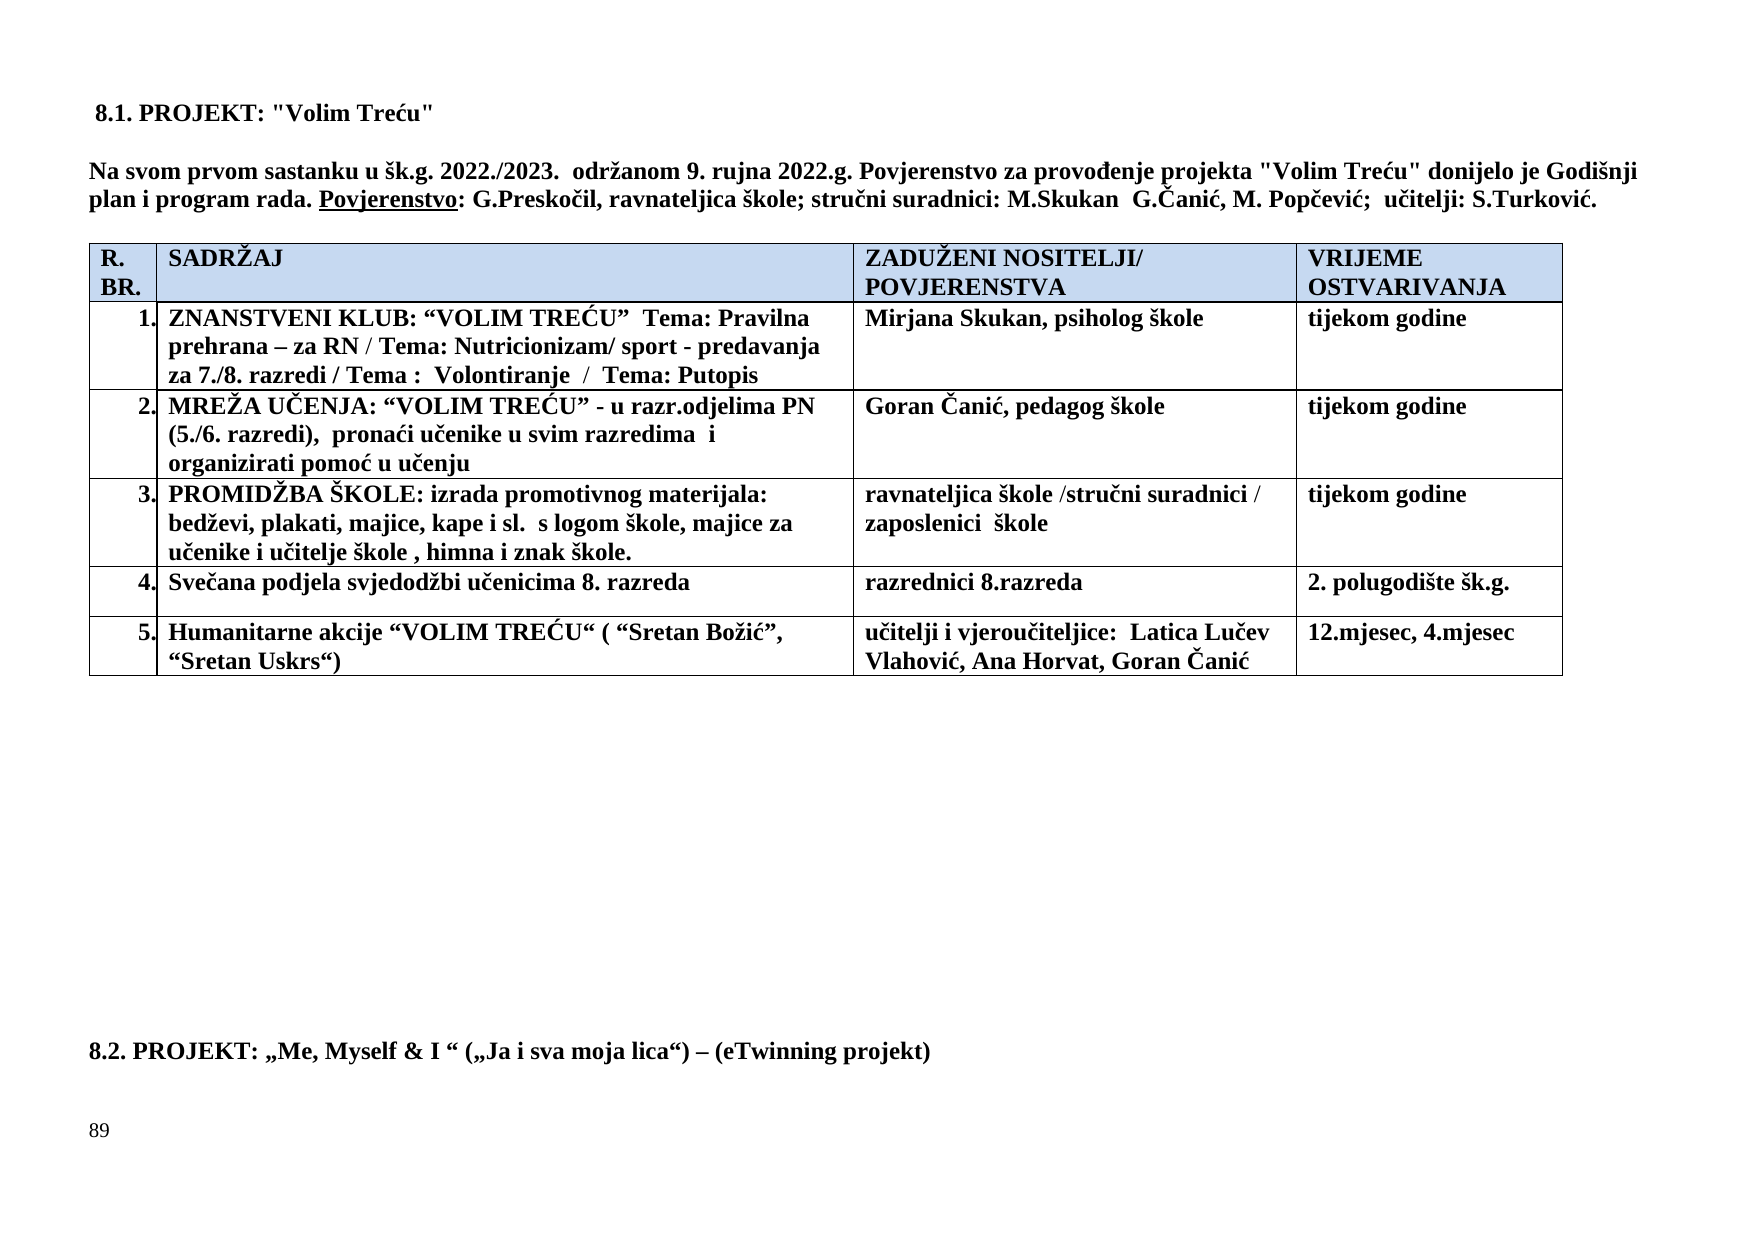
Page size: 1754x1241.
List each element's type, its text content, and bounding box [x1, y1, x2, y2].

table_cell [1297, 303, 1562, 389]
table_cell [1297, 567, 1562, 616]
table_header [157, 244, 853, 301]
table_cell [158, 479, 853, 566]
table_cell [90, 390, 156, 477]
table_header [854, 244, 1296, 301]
text 8.2. PROJEKT: „Me, Myself & I “ („Ja i sva moja lica“) – (eTwinning projekt) [89, 1036, 1665, 1064]
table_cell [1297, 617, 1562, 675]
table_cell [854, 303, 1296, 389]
text 8.1. PROJEKT: "Volim Treću" [89, 98, 1665, 127]
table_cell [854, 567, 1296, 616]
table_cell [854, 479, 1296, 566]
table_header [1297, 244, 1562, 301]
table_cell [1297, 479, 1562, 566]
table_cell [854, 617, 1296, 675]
text Na svom prvom sastanku u šk.g. 2022./2023. održanom 9. rujna 2022.g. Povjerenstvo za provođenje projekta "Volim Treću" donijelo je Godišnji plan i program rada. Povjerenstvo: G.Preskočil, ravnateljica škole; stručni suradnici: M.Skukan G.Čanić, M. Popčević; učitelji: S.Turković. [89, 156, 1665, 213]
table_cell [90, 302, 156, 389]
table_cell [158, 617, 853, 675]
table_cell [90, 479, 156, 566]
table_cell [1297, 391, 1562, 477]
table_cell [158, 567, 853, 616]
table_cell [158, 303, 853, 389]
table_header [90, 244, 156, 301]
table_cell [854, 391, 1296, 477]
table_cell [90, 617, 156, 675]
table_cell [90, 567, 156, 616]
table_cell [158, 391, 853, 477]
